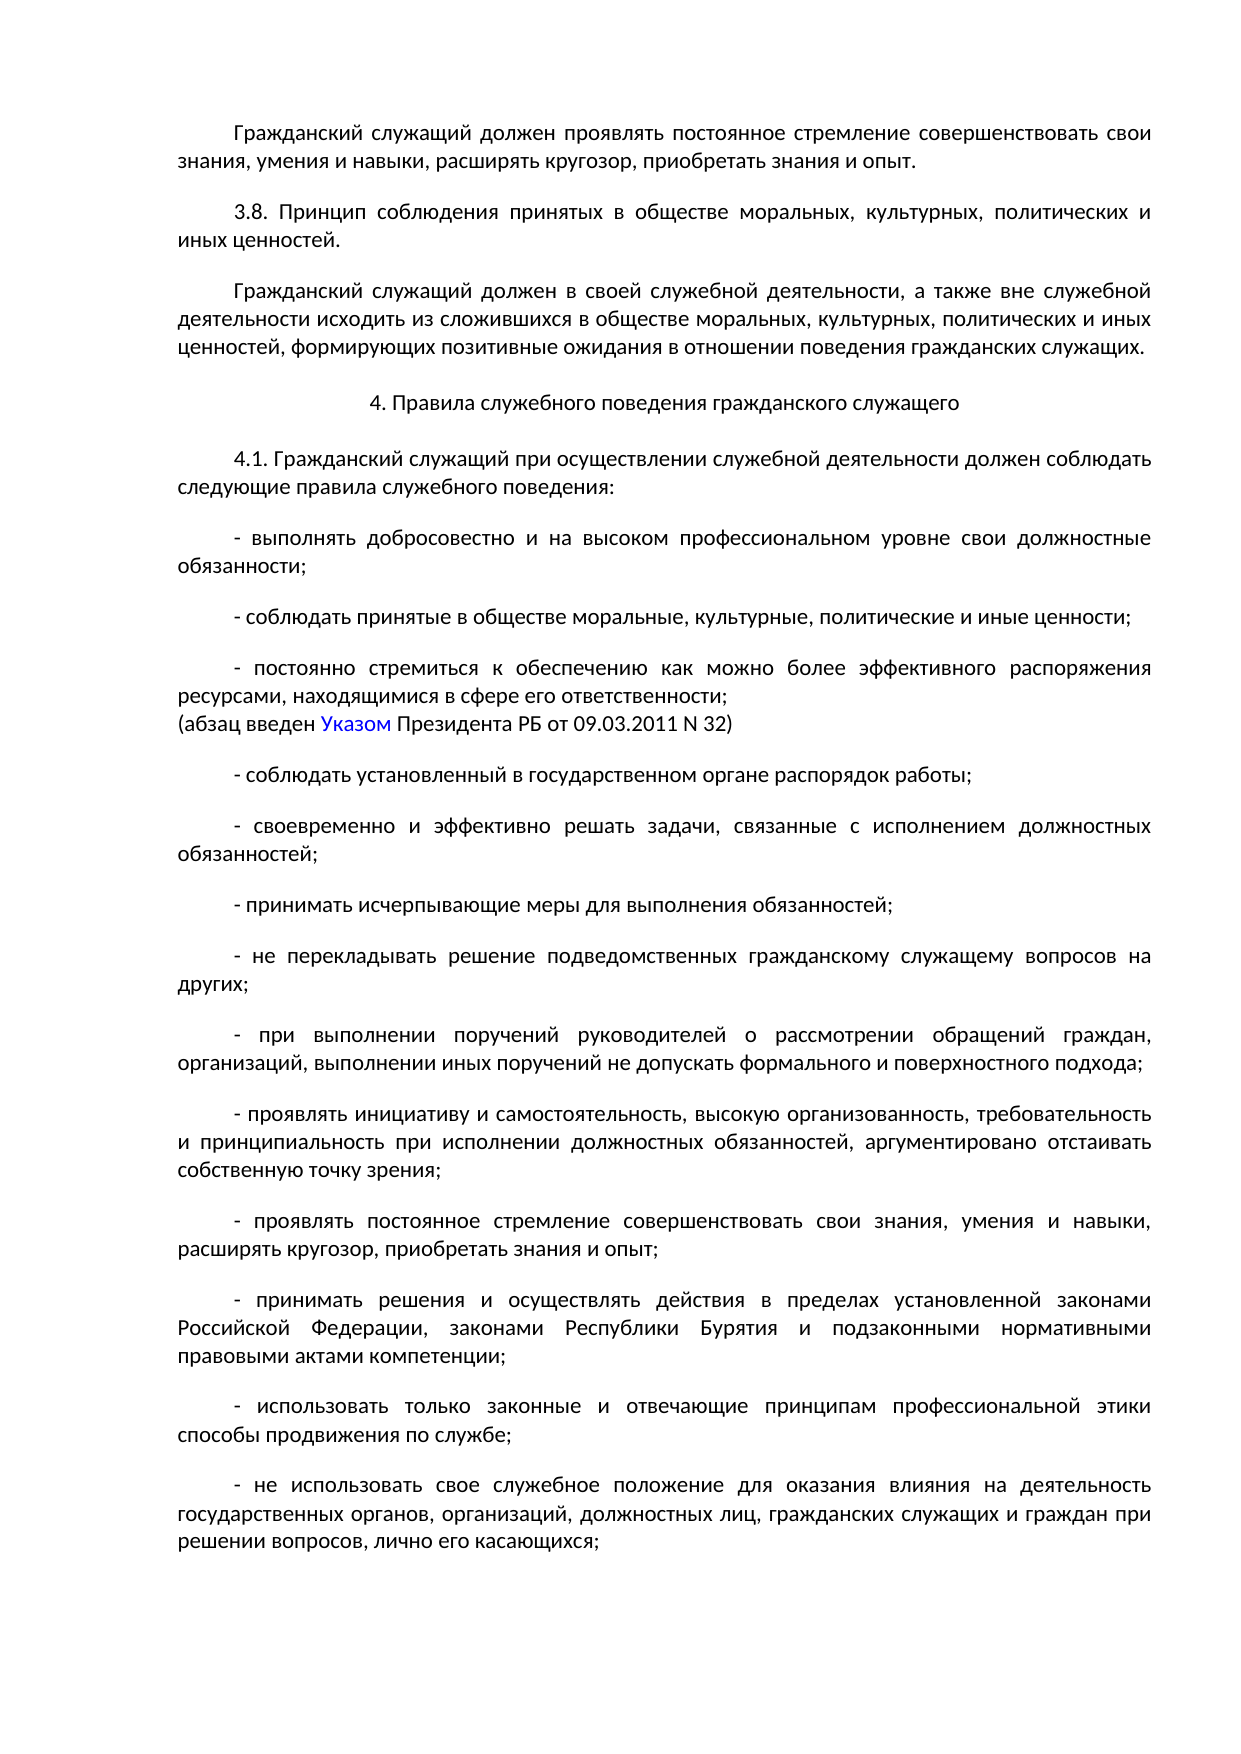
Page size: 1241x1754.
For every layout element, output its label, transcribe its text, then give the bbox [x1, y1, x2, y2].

text 4.1. Гражданский служащий при осуществлении служебной деятельности должен соблюдать следующие правила служебного поведения: [177, 444, 1152, 500]
text - соблюдать принятые в обществе моральные, культурные, политические и иные ценности; [177, 602, 1152, 630]
text - выполнять добросовестно и на высоком профессиональном уровне свои должностные обязанности; [177, 523, 1152, 579]
text 3.8. Принцип соблюдения принятых в обществе моральных, культурных, политических и иных ценностей. [177, 197, 1152, 253]
text - постоянно стремиться к обеспечению как можно более эффективного распоряжения ресурсами, находящимися в сфере его ответственности; [177, 653, 1152, 709]
text Гражданский служащий должен в своей служебной деятельности, а также вне служебной деятельности исходить из сложившихся в обществе моральных, культурных, политических и иных ценностей, формирующих позитивные ожидания в отношении поведения гражданских служащих. [177, 276, 1152, 360]
text (абзац введен Указом Президента РБ от 09.03.2011 N 32) [177, 709, 1152, 737]
text 4. Правила служебного поведения гражданского служащего [177, 388, 1152, 416]
text - не перекладывать решение подведомственных гражданскому служащему вопросов на других; [177, 941, 1152, 997]
text - соблюдать установленный в государственном органе распорядок работы; [177, 760, 1152, 788]
text - своевременно и эффективно решать задачи, связанные с исполнением должностных обязанностей; [177, 811, 1152, 867]
text - принимать решения и осуществлять действия в пределах установленной законами Российской Федерации, законами Республики Бурятия и подзаконными нормативными правовыми актами компетенции; [177, 1285, 1152, 1369]
text - при выполнении поручений руководителей о рассмотрении обращений граждан, организаций, выполнении иных поручений не допускать формального и поверхностного подхода; [177, 1020, 1152, 1076]
text - проявлять постоянное стремление совершенствовать свои знания, умения и навыки, расширять кругозор, приобретать знания и опыт; [177, 1206, 1152, 1262]
text - проявлять инициативу и самостоятельность, высокую организованность, требовательность и принципиальность при исполнении должностных обязанностей, аргументировано отстаивать собственную точку зрения; [177, 1099, 1152, 1183]
text - использовать только законные и отвечающие принципам профессиональной этики способы продвижения по службе; [177, 1392, 1152, 1448]
text - принимать исчерпывающие меры для выполнения обязанностей; [177, 890, 1152, 918]
text Гражданский служащий должен проявлять постоянное стремление совершенствовать свои знания, умения и навыки, расширять кругозор, приобретать знания и опыт. [177, 118, 1152, 174]
text - не использовать свое служебное положение для оказания влияния на деятельность государственных органов, организаций, должностных лиц, гражданских служащих и граждан при решении вопросов, лично его касающихся; [177, 1471, 1152, 1555]
